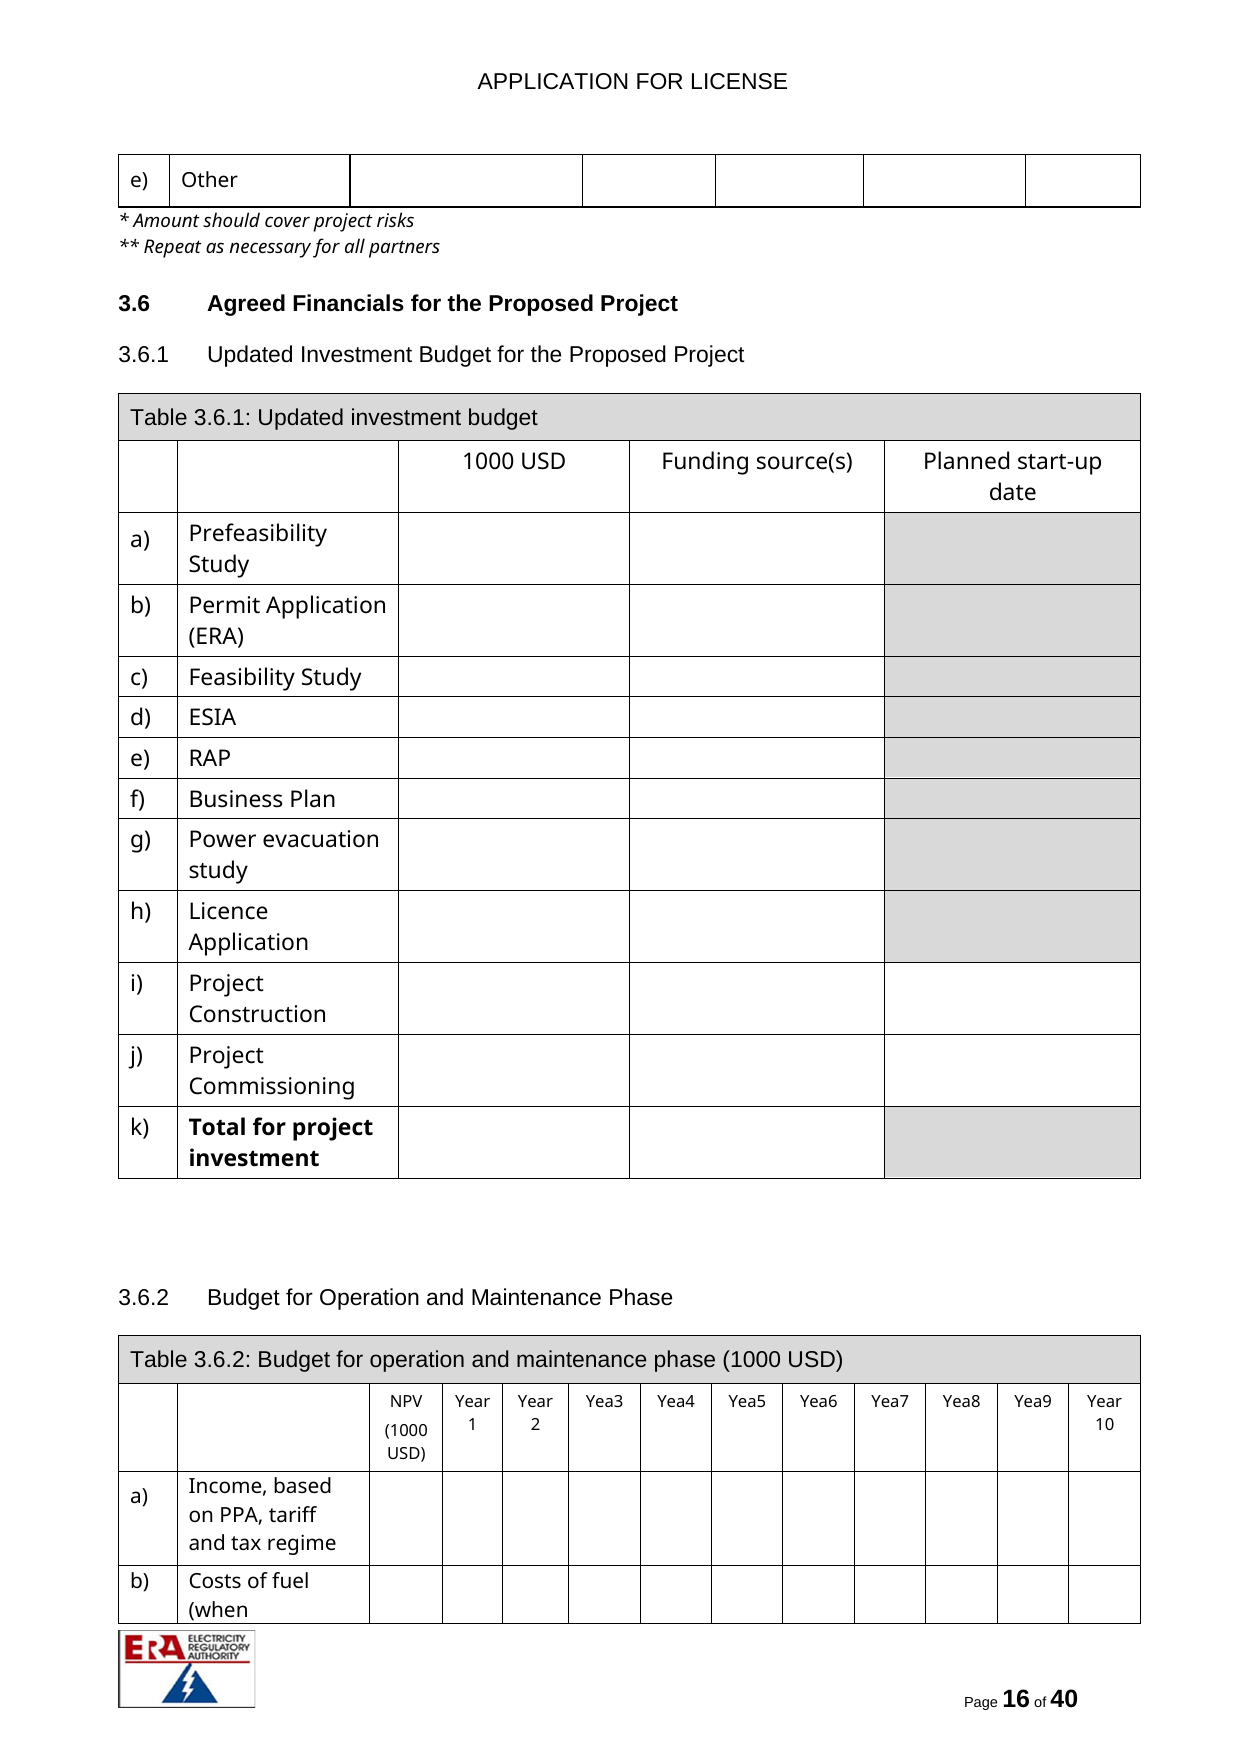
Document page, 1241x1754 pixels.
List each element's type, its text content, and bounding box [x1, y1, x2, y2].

table_cell [399, 697, 629, 737]
table_cell [885, 779, 1140, 818]
table_cell Year 10 [1069, 1384, 1140, 1471]
table_cell f) [119, 779, 177, 818]
table_cell [178, 1384, 369, 1471]
table_cell [855, 1566, 925, 1623]
table_cell [443, 1566, 502, 1623]
table_cell RAP [178, 738, 398, 777]
table_cell [630, 697, 884, 737]
table_cell [926, 1472, 997, 1565]
table_cell b) [119, 585, 177, 656]
table_cell [885, 963, 1140, 1034]
table_cell [119, 441, 177, 512]
picture [118, 1630, 256, 1708]
table_cell [716, 155, 863, 206]
table_cell j) [119, 1035, 177, 1106]
table_header Table 3.6.1: Updated investment budget [119, 394, 1140, 440]
table_cell g) [119, 819, 177, 890]
table_cell [399, 891, 629, 962]
table_cell [119, 1384, 177, 1471]
table_cell [630, 585, 884, 656]
table_cell Prefeasibility Study [178, 513, 398, 584]
table_cell [1026, 155, 1140, 206]
table_cell Yea6 [783, 1384, 854, 1471]
table_cell [998, 1566, 1068, 1623]
table_cell [630, 1107, 884, 1177]
table_header Table 3.6.2: Budget for operation and maintenance phase (1000 USD) [119, 1336, 1140, 1383]
table_cell Project Commissioning [178, 1035, 398, 1106]
table_cell NPV (1000 USD) [370, 1384, 442, 1471]
table_cell [630, 891, 884, 962]
table_cell [370, 1566, 442, 1623]
table_cell [885, 819, 1140, 890]
table_cell [885, 513, 1140, 584]
table_cell 1000 USD [399, 441, 629, 512]
table_cell b) [119, 1566, 177, 1623]
table_cell [583, 155, 715, 206]
table_cell [178, 441, 398, 512]
table_cell Planned start-up date [885, 441, 1140, 512]
table_cell a) [119, 1472, 177, 1565]
table_cell Feasibility Study [178, 657, 398, 696]
table_cell [399, 819, 629, 890]
table_cell [630, 779, 884, 818]
table_cell [630, 1035, 884, 1106]
table_cell [399, 657, 629, 696]
subtitle Updated Investment Budget for the Proposed Project [118, 341, 1147, 367]
table_cell [503, 1566, 568, 1623]
table_cell [783, 1472, 854, 1565]
table_cell [885, 891, 1140, 962]
table_cell [783, 1566, 854, 1623]
table_cell Yea3 [569, 1384, 640, 1471]
table_cell [885, 738, 1140, 777]
table_cell [641, 1472, 711, 1565]
table_cell [569, 1566, 640, 1623]
table_cell Yea8 [926, 1384, 997, 1471]
subtitle Agreed Financials for the Proposed Project [118, 290, 1147, 316]
table_cell [855, 1472, 925, 1565]
table_cell [885, 657, 1140, 696]
table_cell [399, 585, 629, 656]
table_cell d) [119, 697, 177, 737]
table_cell h) [119, 891, 177, 962]
table_cell i) [119, 963, 177, 1034]
table_cell e) [119, 738, 177, 777]
table_cell [712, 1566, 782, 1623]
table_cell [885, 1035, 1140, 1106]
table_cell [926, 1566, 997, 1623]
table_cell [399, 1107, 629, 1177]
table_cell [630, 963, 884, 1034]
table_cell [630, 819, 884, 890]
table_cell [503, 1472, 568, 1565]
table_cell Year 1 [443, 1384, 502, 1471]
table_cell [885, 697, 1140, 737]
table_cell k) [119, 1107, 177, 1177]
table_cell Income, based on PPA, tariff and tax regime [178, 1472, 369, 1565]
table_cell a) [119, 513, 177, 584]
table_cell [399, 963, 629, 1034]
table_cell [399, 779, 629, 818]
table_cell Funding source(s) [630, 441, 884, 512]
table_cell [351, 155, 582, 206]
table_cell Total for project investment [178, 1107, 398, 1177]
table_cell Year 2 [503, 1384, 568, 1471]
table_cell [399, 738, 629, 777]
table_cell e) [119, 155, 169, 206]
table_cell [399, 1035, 629, 1106]
table_cell [864, 155, 1025, 206]
table_cell [630, 513, 884, 584]
table_cell [399, 513, 629, 584]
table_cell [178, 1566, 369, 1623]
text ** Repeat as necessary for all partners [118, 233, 1147, 258]
table_cell c) [119, 657, 177, 696]
table_cell [885, 1107, 1140, 1177]
table_cell Yea4 [641, 1384, 711, 1471]
table_cell Other [170, 155, 349, 206]
table_cell Yea5 [712, 1384, 782, 1471]
table_cell [630, 657, 884, 696]
table_cell [1069, 1566, 1140, 1623]
table_cell [641, 1566, 711, 1623]
table_cell [1069, 1472, 1140, 1565]
table_cell Business Plan [178, 779, 398, 818]
table_cell [885, 585, 1140, 656]
table_cell Yea7 [855, 1384, 925, 1471]
table_cell Power evacuation study [178, 819, 398, 890]
table_cell ESIA [178, 697, 398, 737]
table_cell [712, 1472, 782, 1565]
table_cell [630, 738, 884, 777]
table_cell [370, 1472, 442, 1565]
table_cell Permit Application (ERA) [178, 585, 398, 656]
table_cell Licence Application [178, 891, 398, 962]
subtitle Budget for Operation and Maintenance Phase [118, 1284, 1147, 1310]
text * Amount should cover project risks [118, 207, 1147, 233]
table_cell [569, 1472, 640, 1565]
table_cell [998, 1472, 1068, 1565]
table_cell Yea9 [998, 1384, 1068, 1471]
table_cell [443, 1472, 502, 1565]
table_cell Project Construction [178, 963, 398, 1034]
